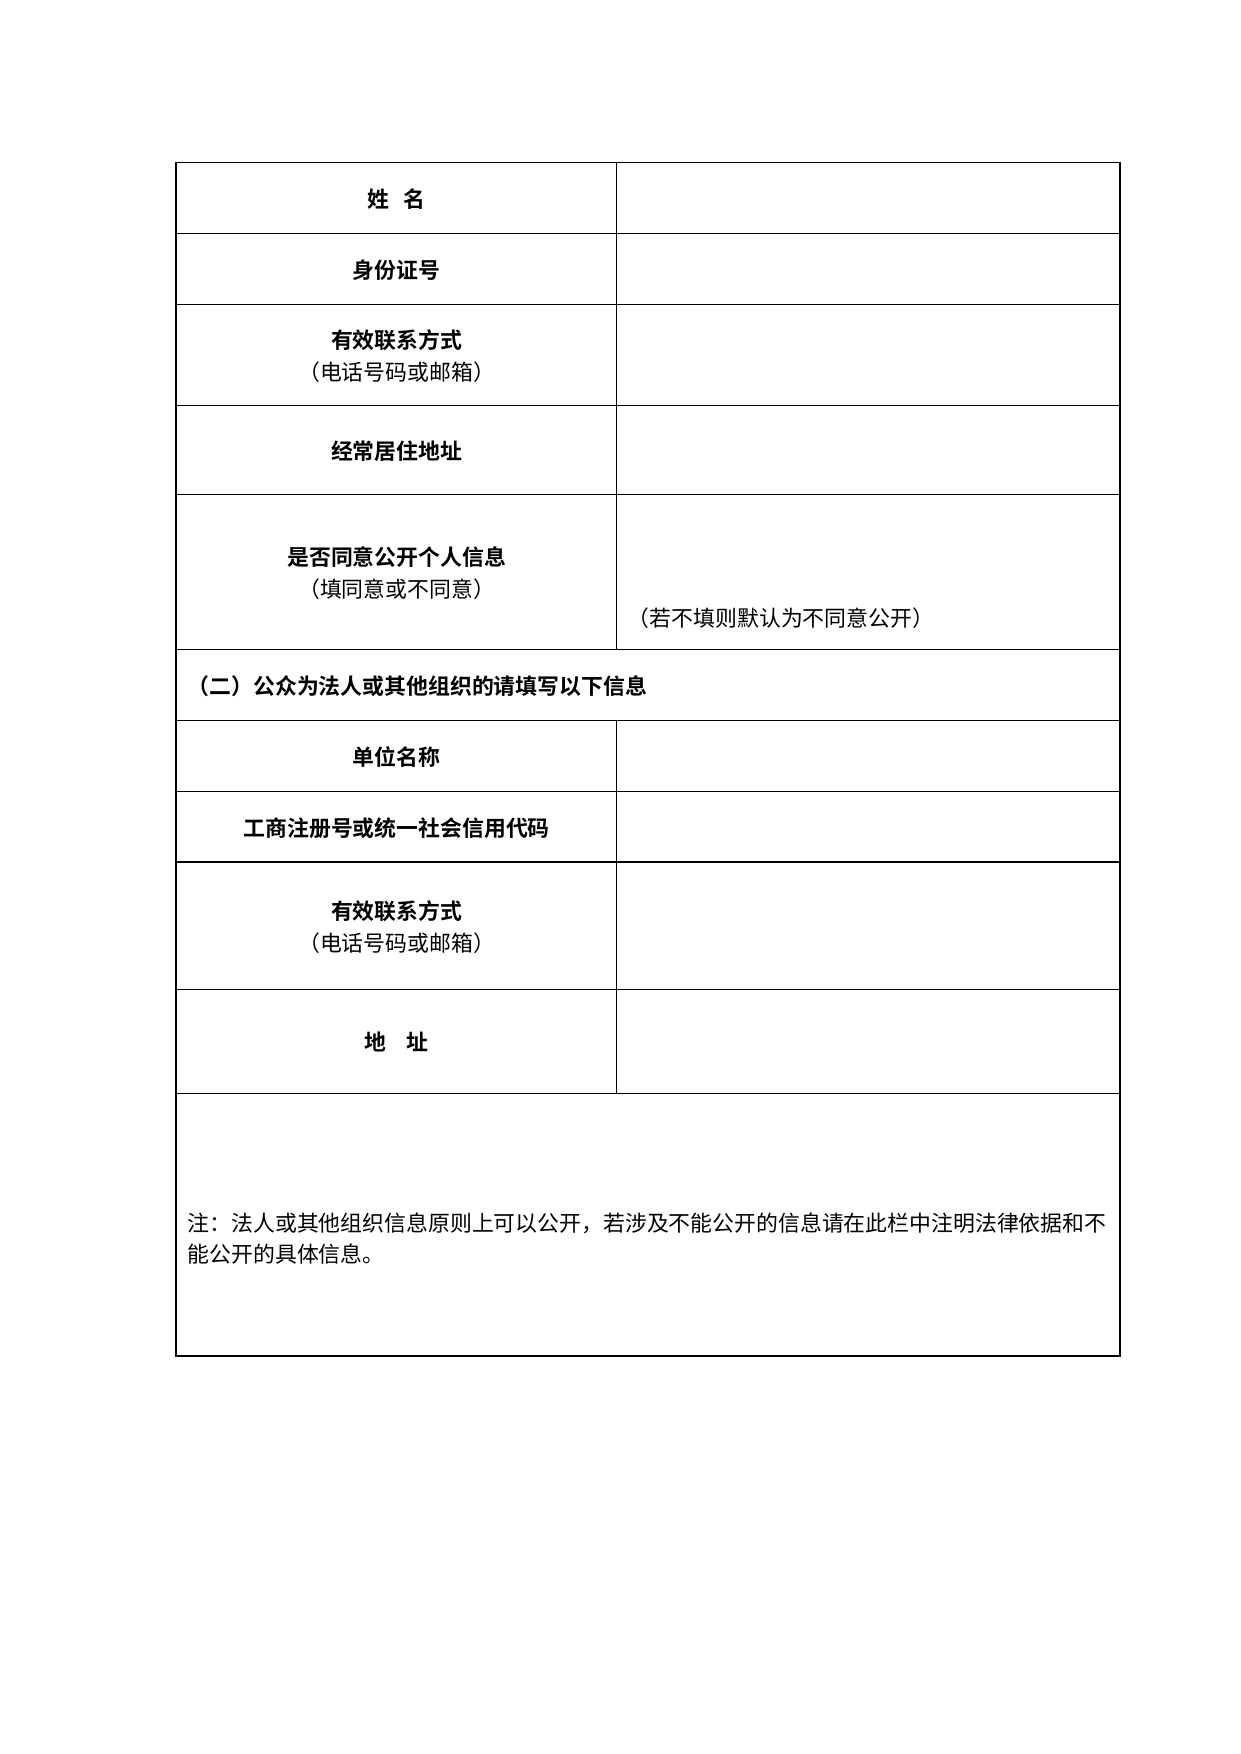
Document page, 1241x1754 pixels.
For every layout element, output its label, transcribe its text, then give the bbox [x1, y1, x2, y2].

table_cell [617, 163, 1119, 233]
table_cell [617, 721, 1119, 791]
table_cell [617, 990, 1119, 1093]
table_cell 身份证号 [177, 234, 616, 304]
table_cell 注：法人或其他组织信息原则上可以公开，若涉及不能公开的信息请在此栏中注明法律依据和不能公开的具体信息。 [177, 1094, 1119, 1355]
table_cell 经常居住地址 [177, 406, 616, 494]
table_cell （二）公众为法人或其他组织的请填写以下信息 [177, 650, 1119, 720]
table_cell （若不填则默认为不同意公开） [617, 495, 1119, 649]
table_cell 单位名称 [177, 721, 616, 791]
table_cell 工商注册号或统一社会信用代码 [177, 792, 616, 861]
table_cell 是否同意公开个人信息 （填同意或不同意） [177, 495, 616, 649]
table_cell 有效联系方式 （电话号码或邮箱） [177, 863, 616, 989]
table_cell 姓 名 [177, 163, 616, 233]
table_cell 地 址 [177, 990, 616, 1093]
table_cell [617, 792, 1119, 861]
table_cell [617, 406, 1119, 494]
table_cell 有效联系方式 （电话号码或邮箱） [177, 305, 616, 405]
table_cell [617, 305, 1119, 405]
table_cell [617, 234, 1119, 304]
table_cell [617, 863, 1119, 989]
